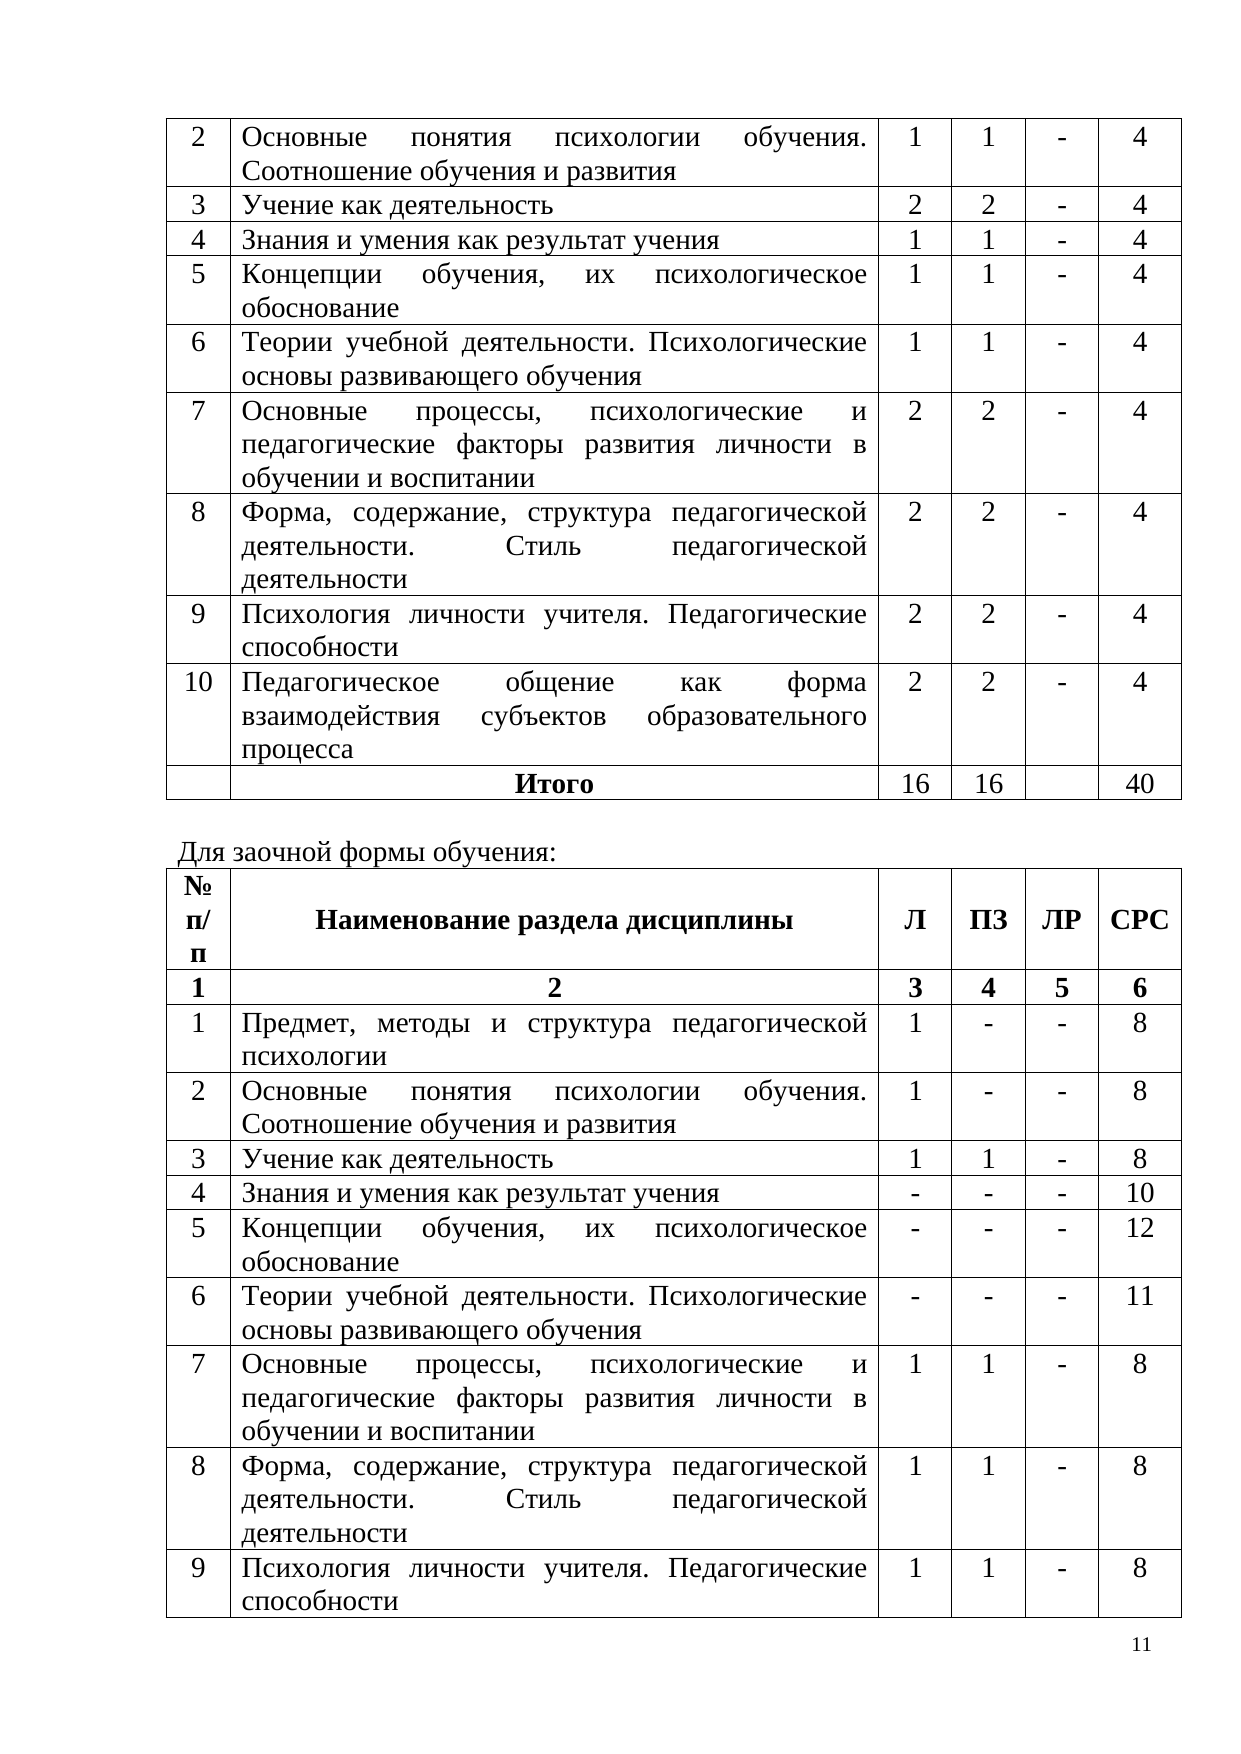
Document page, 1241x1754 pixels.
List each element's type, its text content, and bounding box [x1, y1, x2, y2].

table_cell 7 [167, 1346, 230, 1447]
table_cell 4 [167, 222, 230, 255]
table_cell 8 [167, 1448, 230, 1549]
table_cell 4 [1099, 119, 1181, 186]
table_cell 8 [1099, 1448, 1181, 1549]
table_cell - [1026, 325, 1098, 392]
table_cell 5 [167, 256, 230, 323]
table_cell - [1026, 596, 1098, 663]
table_cell Основные процессы, психологические и педагогические факторы развития личности в обучении и воспитании [231, 393, 878, 493]
table_cell - [1026, 494, 1098, 595]
table_cell 8 [1099, 1005, 1181, 1072]
table_cell 8 [1099, 1346, 1181, 1447]
table_cell 2 [879, 664, 951, 765]
table_cell 40 [1099, 766, 1181, 799]
table_header СРС [1099, 869, 1181, 969]
table_cell 8 [1099, 1550, 1181, 1617]
table_cell 2 [231, 970, 878, 1004]
table_header № п/п [167, 869, 230, 969]
table_cell 4 [1099, 187, 1181, 221]
table_cell - [952, 1176, 1025, 1209]
table_cell 11 [1099, 1278, 1181, 1345]
table_cell 2 [879, 393, 951, 493]
table_cell 1 [952, 1550, 1025, 1617]
table_cell 6 [1099, 970, 1181, 1004]
table_cell 9 [167, 596, 230, 663]
table_cell 1 [952, 1448, 1025, 1549]
table_cell 4 [1099, 256, 1181, 323]
table_header ПЗ [952, 869, 1025, 969]
table_cell 1 [167, 1005, 230, 1072]
table_cell 3 [879, 970, 951, 1004]
table_cell 7 [167, 393, 230, 493]
table_cell 4 [1099, 596, 1181, 663]
table_cell Знания и умения как результат учения [231, 222, 878, 255]
table_cell 2 [952, 664, 1025, 765]
table_cell 1 [879, 1073, 951, 1140]
table_cell 9 [167, 1550, 230, 1617]
table_cell - [1026, 187, 1098, 221]
table_cell 1 [952, 256, 1025, 323]
table_cell - [1026, 256, 1098, 323]
table_cell 2 [952, 187, 1025, 221]
table_cell 4 [1099, 222, 1181, 255]
table_cell - [1026, 1550, 1098, 1617]
table_cell - [879, 1176, 951, 1209]
table_cell - [1026, 1210, 1098, 1277]
table_cell 8 [167, 494, 230, 595]
table_cell 3 [167, 187, 230, 221]
table_cell Концепции обучения, их психологическое обоснование [231, 1210, 878, 1277]
table_cell - [1026, 1141, 1098, 1174]
table_cell [167, 766, 230, 799]
table_cell 10 [1099, 1176, 1181, 1209]
table_cell - [879, 1210, 951, 1277]
table_cell Теории учебной деятельности. Психологические основы развивающего обучения [231, 325, 878, 392]
table_cell Теории учебной деятельности. Психологические основы развивающего обучения [231, 1278, 878, 1345]
table_cell - [952, 1210, 1025, 1277]
table_cell Концепции обучения, их психологическое обоснование [231, 256, 878, 323]
table_cell Педагогическое общение как форма взаимодействия субъектов образовательного процесса [231, 664, 878, 765]
table_cell Предмет, методы и структура педагогической психологии [231, 1005, 878, 1072]
table_cell 4 [1099, 393, 1181, 493]
table_cell Знания и умения как результат учения [231, 1176, 878, 1209]
table_cell - [1026, 222, 1098, 255]
table_cell 4 [1099, 664, 1181, 765]
table_cell - [1026, 1448, 1098, 1549]
table_cell - [1026, 1346, 1098, 1447]
table_cell - [879, 1278, 951, 1345]
table_cell 1 [879, 1141, 951, 1174]
table_cell 3 [167, 1141, 230, 1174]
table_cell 4 [167, 1176, 230, 1209]
table_header Наименование раздела дисциплины [231, 869, 878, 969]
table_cell 2 [167, 119, 230, 186]
table_cell Форма, содержание, структура педагогической деятельности. Стиль педагогической деятельности [231, 494, 878, 595]
table_cell 12 [1099, 1210, 1181, 1277]
table_cell 1 [952, 1141, 1025, 1174]
table_cell - [1026, 1073, 1098, 1140]
table_cell 1 [879, 256, 951, 323]
table_cell 16 [879, 766, 951, 799]
table_cell 2 [879, 596, 951, 663]
table_cell 1 [952, 1346, 1025, 1447]
table_cell Основные процессы, психологические и педагогические факторы развития личности в обучении и воспитании [231, 1346, 878, 1447]
table_cell 2 [952, 393, 1025, 493]
table_cell 1 [167, 970, 230, 1004]
table_cell Учение как деятельность [231, 187, 878, 221]
table_cell [1026, 766, 1098, 799]
table_cell Итого [231, 766, 878, 799]
table_cell 1 [879, 119, 951, 186]
table_cell Основные понятия психологии обучения. Соотношение обучения и развития [231, 119, 878, 186]
table_cell 8 [1099, 1073, 1181, 1140]
table_cell Основные понятия психологии обучения. Соотношение обучения и развития [231, 1073, 878, 1140]
table_cell 4 [952, 970, 1025, 1004]
table_cell - [952, 1073, 1025, 1140]
table_cell Учение как деятельность [231, 1141, 878, 1174]
table_header ЛР [1026, 869, 1098, 969]
table_cell 6 [167, 325, 230, 392]
table_cell 10 [167, 664, 230, 765]
table_cell 2 [167, 1073, 230, 1140]
table_cell 1 [952, 119, 1025, 186]
table_cell 2 [952, 596, 1025, 663]
table_cell 1 [879, 1346, 951, 1447]
table_cell - [1026, 1005, 1098, 1072]
table_cell 4 [1099, 325, 1181, 392]
table_cell 16 [952, 766, 1025, 799]
table_cell 2 [879, 187, 951, 221]
table_cell 1 [879, 325, 951, 392]
table_cell 4 [1099, 494, 1181, 595]
table_cell 1 [879, 1550, 951, 1617]
table_cell - [1026, 119, 1098, 186]
table_cell 5 [1026, 970, 1098, 1004]
table_cell 2 [952, 494, 1025, 595]
table_cell 8 [1099, 1141, 1181, 1174]
table_cell 5 [167, 1210, 230, 1277]
table_cell 1 [952, 222, 1025, 255]
table_cell - [1026, 664, 1098, 765]
table_cell 1 [879, 1448, 951, 1549]
table_cell - [1026, 393, 1098, 493]
table_cell 2 [879, 494, 951, 595]
table_cell - [952, 1278, 1025, 1345]
table_cell Психология личности учителя. Педагогические способности [231, 596, 878, 663]
table_cell - [1026, 1278, 1098, 1345]
table_cell 1 [879, 1005, 951, 1072]
text Для заочной формы обучения: [177, 834, 1152, 867]
table_cell - [1026, 1176, 1098, 1209]
table_header Л [879, 869, 951, 969]
table_cell 6 [167, 1278, 230, 1345]
table_cell Форма, содержание, структура педагогической деятельности. Стиль педагогической деятельности [231, 1448, 878, 1549]
table_cell 1 [879, 222, 951, 255]
table_cell 1 [952, 325, 1025, 392]
table_cell Психология личности учителя. Педагогические способности [231, 1550, 878, 1617]
table_cell - [952, 1005, 1025, 1072]
